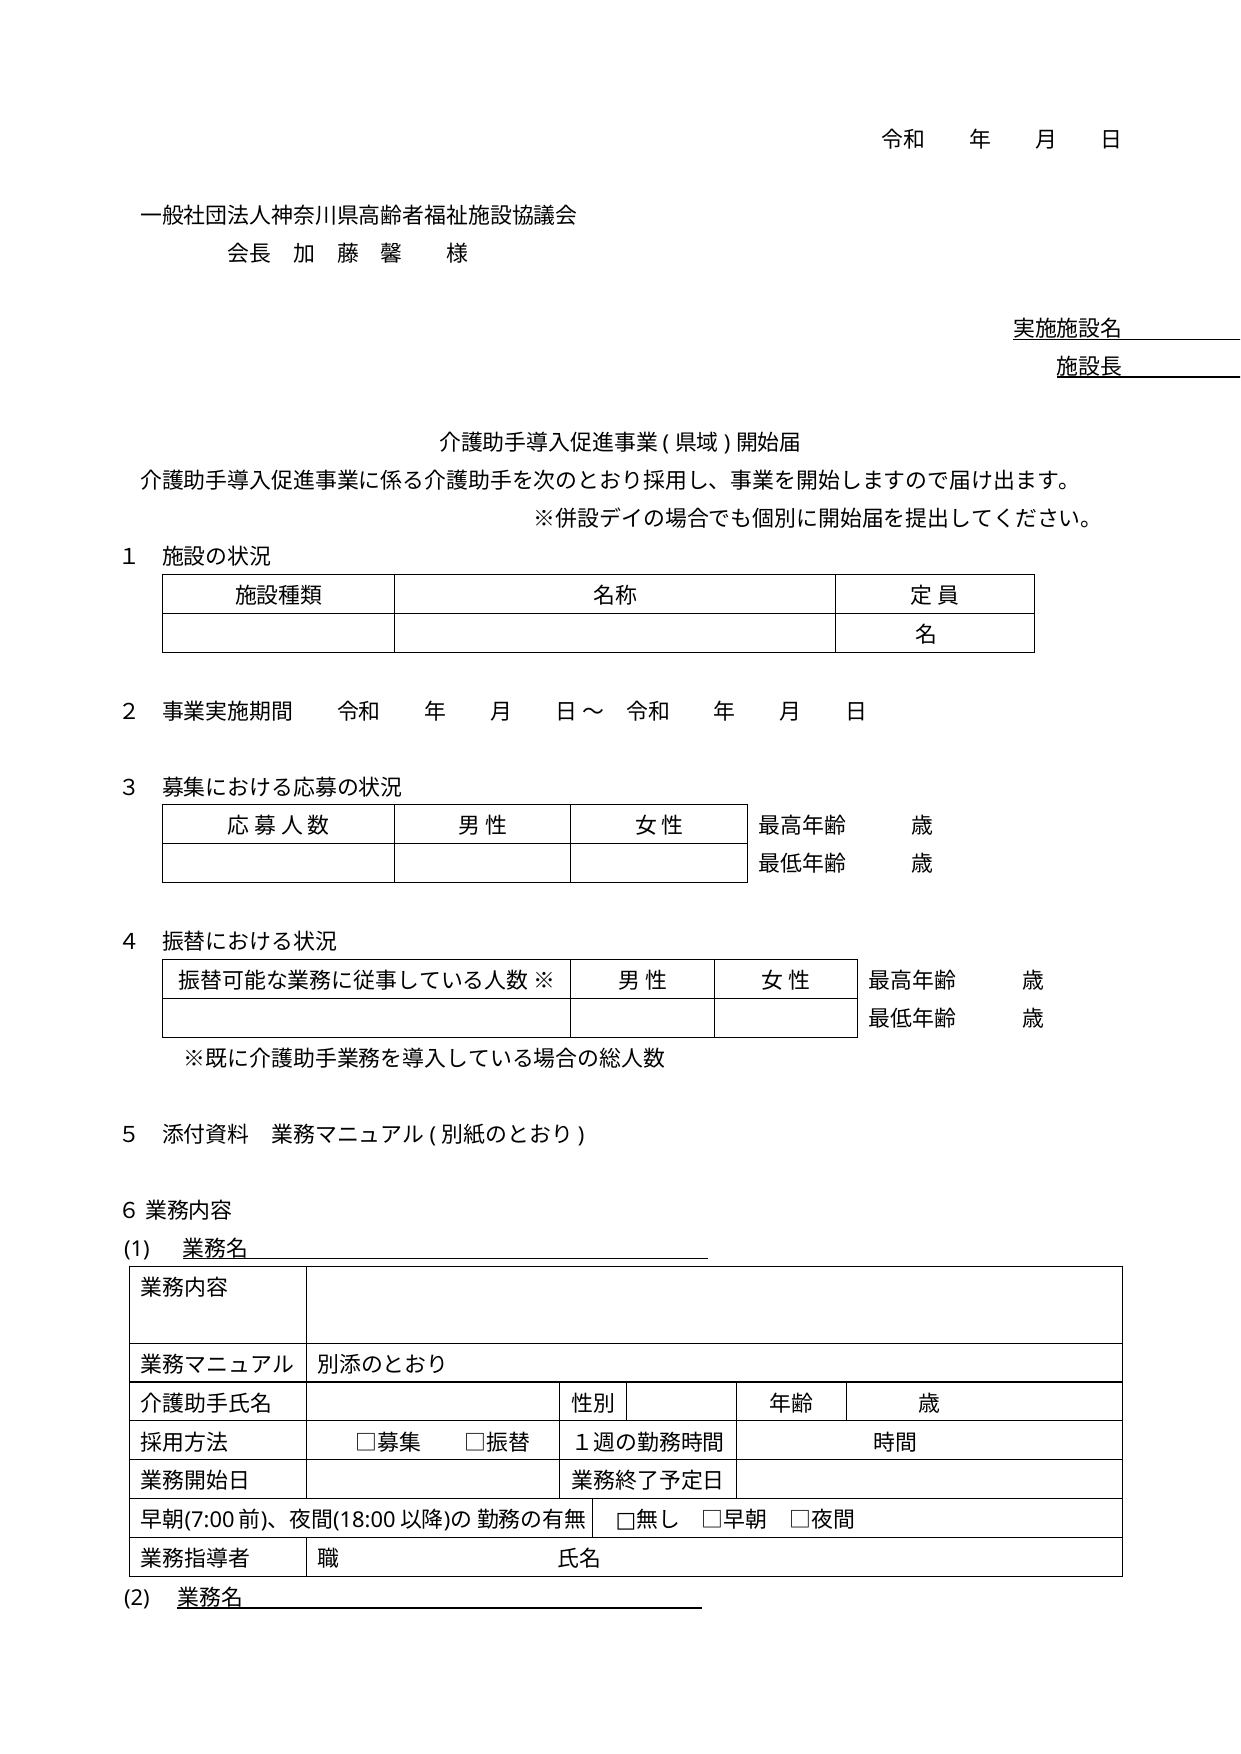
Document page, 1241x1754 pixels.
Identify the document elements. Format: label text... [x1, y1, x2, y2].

table_cell [395, 844, 570, 882]
table_header 定 員 [836, 575, 1034, 613]
table_header 女 性 [571, 805, 747, 843]
table_header 業務内容 [130, 1267, 306, 1342]
table_cell 業務マニュアル [130, 1344, 306, 1381]
text 施設長 [118, 346, 1122, 384]
text ３ 募集における応募の状況 [118, 766, 1122, 804]
table_header 応 募 人 数 [163, 805, 394, 843]
table_cell 業務指導者 [130, 1538, 306, 1576]
table_cell 名 [836, 614, 1034, 652]
text ５ 添付資料 業務マニュアル ( 別紙のとおり ) [118, 1114, 1122, 1152]
text ※併設デイの場合でも個別に開始届を提出してください。 [118, 498, 1122, 536]
table_cell 年齢 [737, 1383, 846, 1420]
text 一般社団法人神奈川県高齢者福祉施設協議会 [118, 194, 1122, 232]
text (1) 業務名 [118, 1228, 1122, 1266]
table_cell [571, 844, 747, 882]
text 会長 加 藤 馨 様 [118, 232, 1122, 270]
table_cell [307, 1383, 559, 1420]
table_cell 性別 [560, 1383, 626, 1420]
text ４ 振替における状況 [118, 921, 1122, 959]
table_cell [163, 999, 570, 1037]
table_cell [715, 999, 857, 1037]
table_cell １週の勤務時間 [560, 1421, 736, 1459]
text 令和 年 月 日 [118, 119, 1122, 157]
table_header 男 性 [395, 805, 570, 843]
table_cell [627, 1383, 736, 1420]
text ２ 事業実施期間 令和 年 月 日 ～ 令和 年 月 日 [118, 691, 1122, 728]
table_cell [163, 844, 394, 882]
table_header 最高年齢 歳 最低年齢 歳 [748, 804, 1122, 882]
table_header 女 性 [715, 960, 857, 998]
table_cell □募集 □振替 [307, 1421, 559, 1459]
text 実施施設名 [118, 308, 1122, 346]
table_header [307, 1267, 1122, 1342]
table_header 男 性 [571, 960, 714, 998]
table_cell [571, 999, 714, 1037]
table_cell 歳 [847, 1383, 1122, 1420]
text 介護助手導入促進事業 ( 県域 ) 開始届 [118, 422, 1122, 460]
text １ 施設の状況 [118, 536, 1122, 574]
table_cell [737, 1460, 1122, 1498]
table_cell 介護助手氏名 [130, 1383, 306, 1420]
table_cell 業務終了予定日 [560, 1460, 736, 1498]
table_header 名称 [395, 575, 835, 613]
table_cell [395, 614, 835, 652]
text ※既に介護助手業務を導入している場合の総人数 [118, 1038, 1122, 1076]
text (2) 業務名 [118, 1577, 1122, 1615]
table_cell [163, 614, 394, 652]
text 介護助手導入促進事業に係る介護助手を次のとおり採用し、事業を開始しますので届け出ます。 [118, 460, 1122, 498]
table_cell 採用方法 [130, 1421, 306, 1459]
table_header 施設種類 [163, 575, 394, 613]
text ６ 業務内容 [118, 1190, 1122, 1228]
table_cell [307, 1460, 559, 1498]
table_cell 早朝(7:00前)、夜間(18:00以降)の 勤務の有無 [130, 1499, 592, 1537]
table_cell 職 氏名 [307, 1538, 1122, 1576]
table_cell 別添のとおり [307, 1344, 1122, 1381]
table_cell □無し □早朝 □夜間 [593, 1499, 1122, 1537]
table_header 振替可能な業務に従事している人数 ※ [163, 960, 570, 998]
table_cell 業務開始日 [130, 1460, 306, 1498]
table_cell 時間 [737, 1421, 1122, 1459]
table_header 最高年齢 歳 最低年齢 歳 [858, 959, 1122, 1037]
